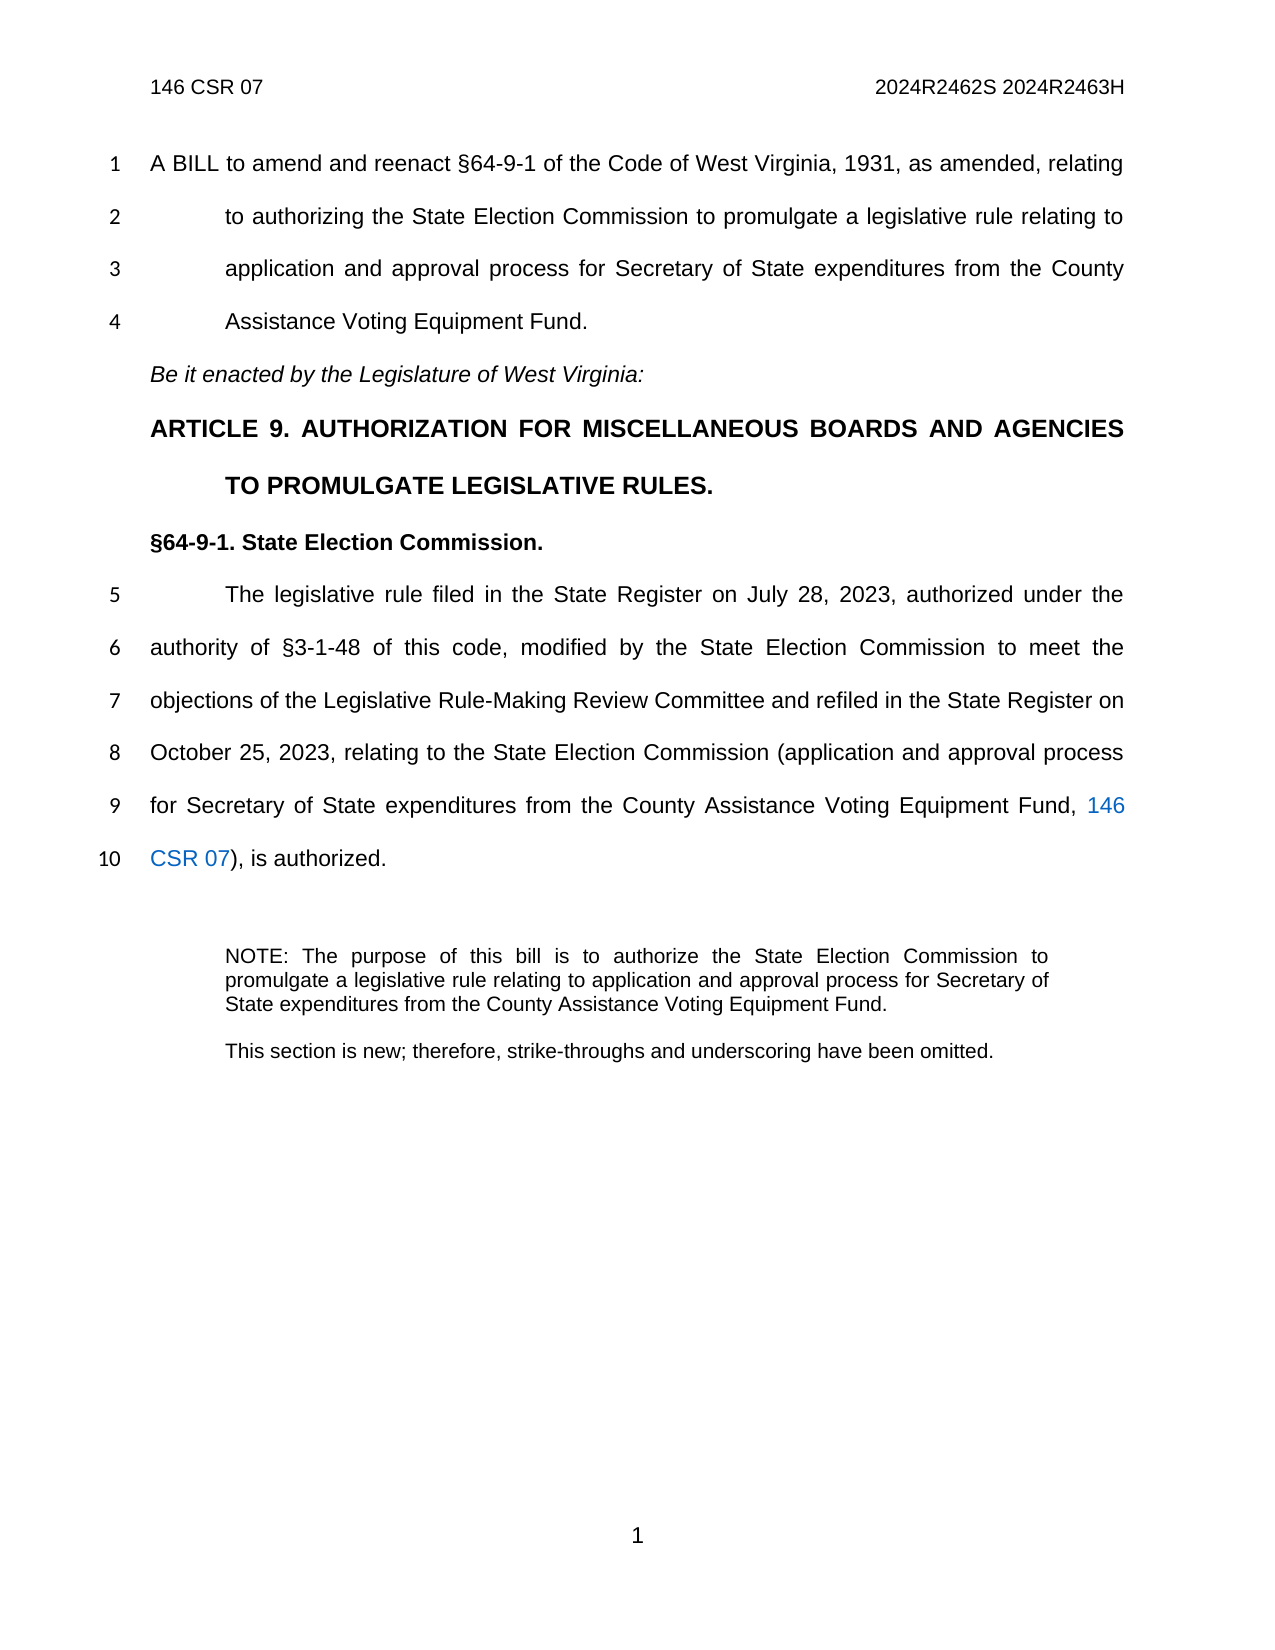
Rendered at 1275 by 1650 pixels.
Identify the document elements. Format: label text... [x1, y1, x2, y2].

subtitle §64-9-1. State Election Commission. [150, 528, 1125, 555]
text This section is new; therefore, strike-throughs and underscoring have been omitted. [225, 1039, 1050, 1063]
subtitle ARTICLE 9. Authorization for miscellaneous boards and agencies to promulgate legislative rules. [150, 413, 1125, 500]
text Be it enacted by the Legislature of West Virginia: [150, 361, 1125, 387]
text NOTE: The purpose of this bill is to authorize the State Election Commission to promulgate a legislative rule relating to application and approval process for Secretary of State expenditures from the County Assistance Voting Equipment Fund. [225, 944, 1050, 1016]
text The legislative rule filed in the State Register on July 28, 2023, authorized under the authority of §3-1-48 of this code, modified by the State Election Commission to meet the objections of the Legislative Rule-Making Review Committee and refiled in the State Register on October 25, 2023, relating to the State Election Commission (application and approval process for Secretary of State expenditures from the County Assistance Voting Equipment Fund, 146 CSR 07), is authorized. [150, 581, 1125, 871]
title A BILL to amend and reenact §64-9-1 of the Code of West Virginia, 1931, as amended, relating to authorizing the State Election Commission to promulgate a legislative rule relating to application and approval process for Secretary of State expenditures from the County Assistance Voting Equipment Fund. [150, 150, 1125, 334]
